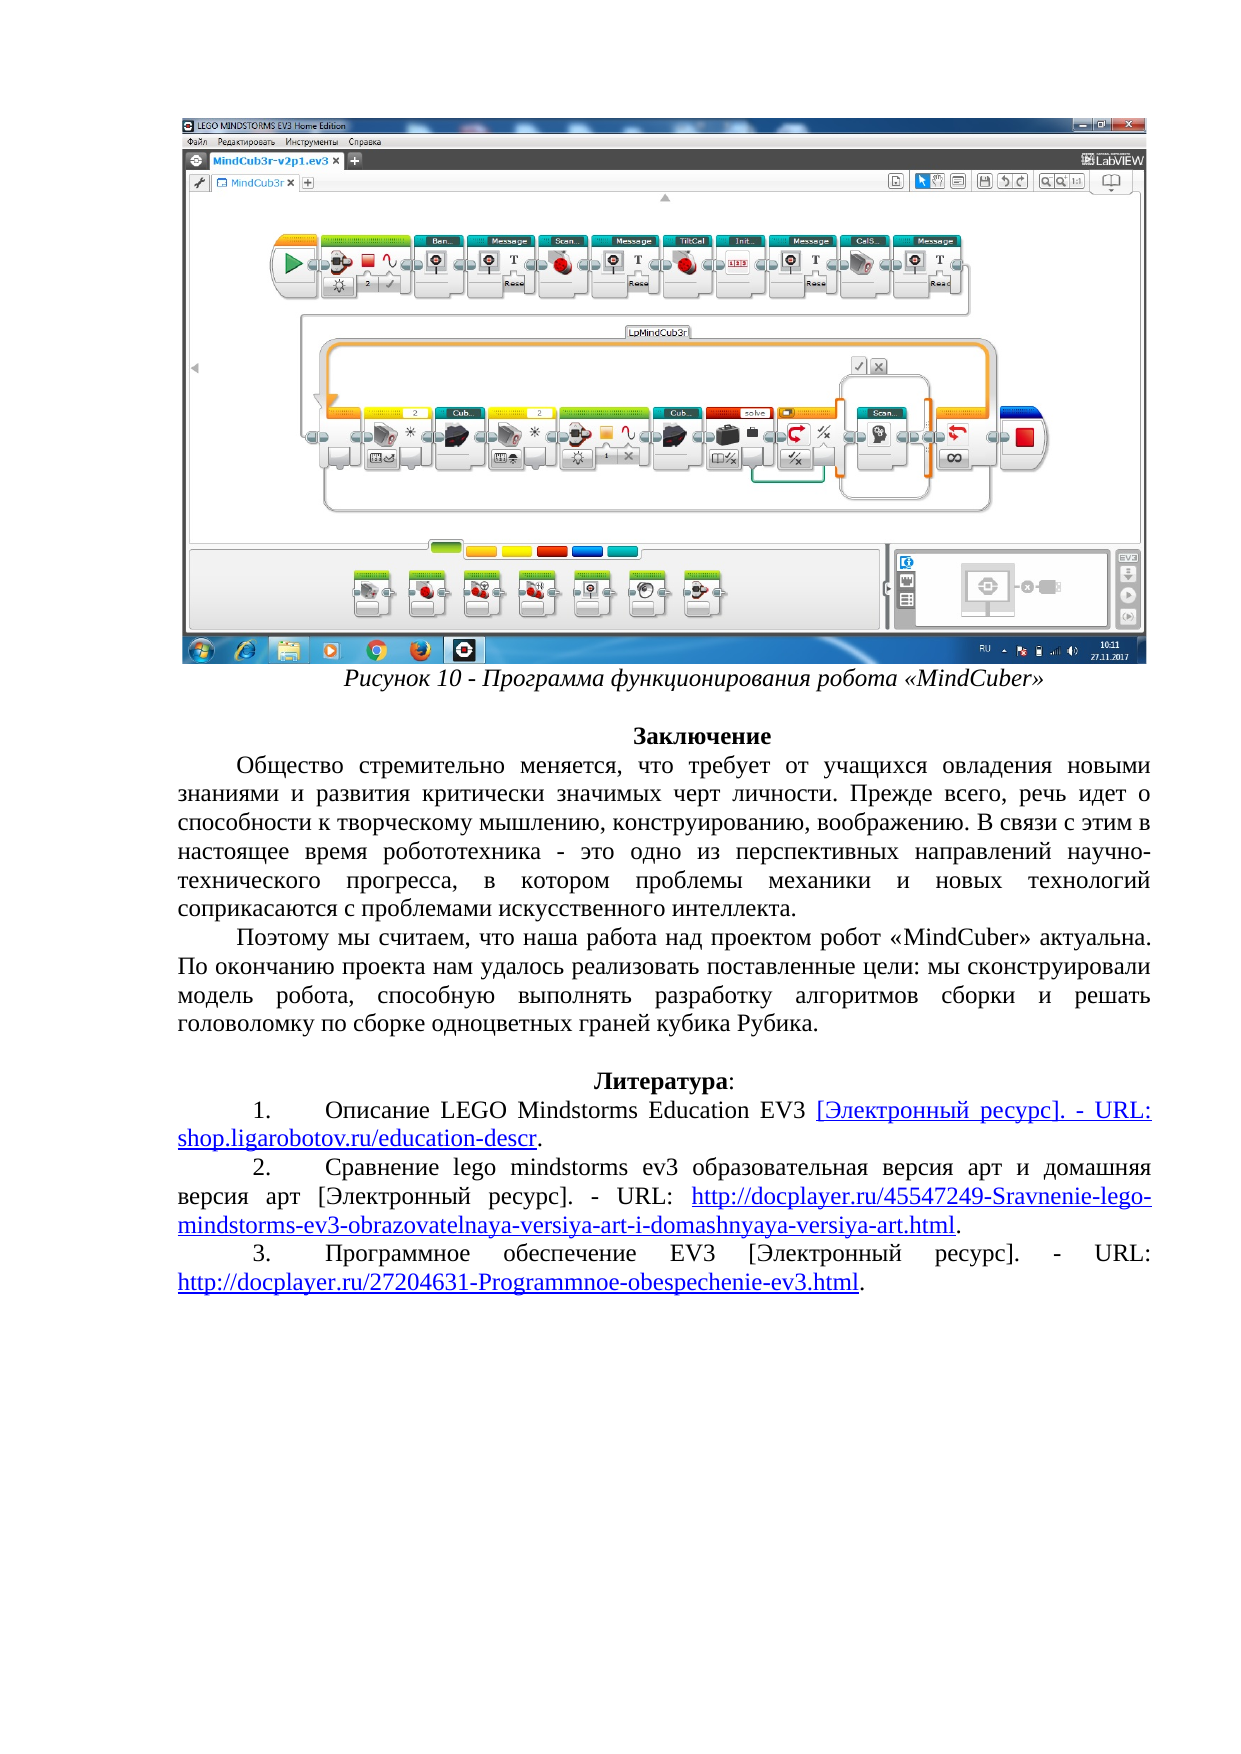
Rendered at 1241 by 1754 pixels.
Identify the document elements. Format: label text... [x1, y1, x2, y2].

text Заключение [177, 721, 1152, 750]
text Поэтому мы считаем, что наша работа над проектом робот «MindCuber» актуальна. По окончанию проекта нам удалось реализовать поставленные цели: мы сконструировали модель робота, способную выполнять разработку алгоритмов сборки и решать головоломку по сборке одноцветных граней кубика Рубика. [177, 922, 1152, 1037]
list Программное обеспечение EV3 [Электронный ресурс]. - URL: http://docplayer.ru/27204631-Programmnoe-obespechenie-ev3.html. [177, 1238, 1152, 1296]
picture [182, 118, 1147, 664]
text Рисунок 10 - Программа функционирования робота «MindCuber» [177, 663, 1152, 692]
list Cравнение lego mindstorms ev3 образовательная версия арт и домашняя версия арт [Электронный ресурс]. - URL: http://docplayer.ru/45547249-Sravnenie-lego-mindstorms-ev3-obrazovatelnaya-versiya-art-i-domashnyaya-versiya-art.html. [177, 1152, 1152, 1238]
subtitle Описание LEGO Mindstorms Education EV3 [Электронный ресурс]. - URL: shop.ligarobotov.ru/education-descr. [177, 1095, 1152, 1152]
text Общество стремительно меняется, что требует от учащихся овладения новыми знаниями и развития критически значимых черт личности. Прежде всего, речь идет о способности к творческому мышлению, конструированию, воображению. В связи с этим в настоящее время робототехника - это одно из перспективных направлений научно-технического прогресса, в котором проблемы механики и новых технологий соприкасаются с проблемами искусственного интеллекта. [177, 750, 1152, 922]
text Литература: [177, 1066, 1152, 1095]
